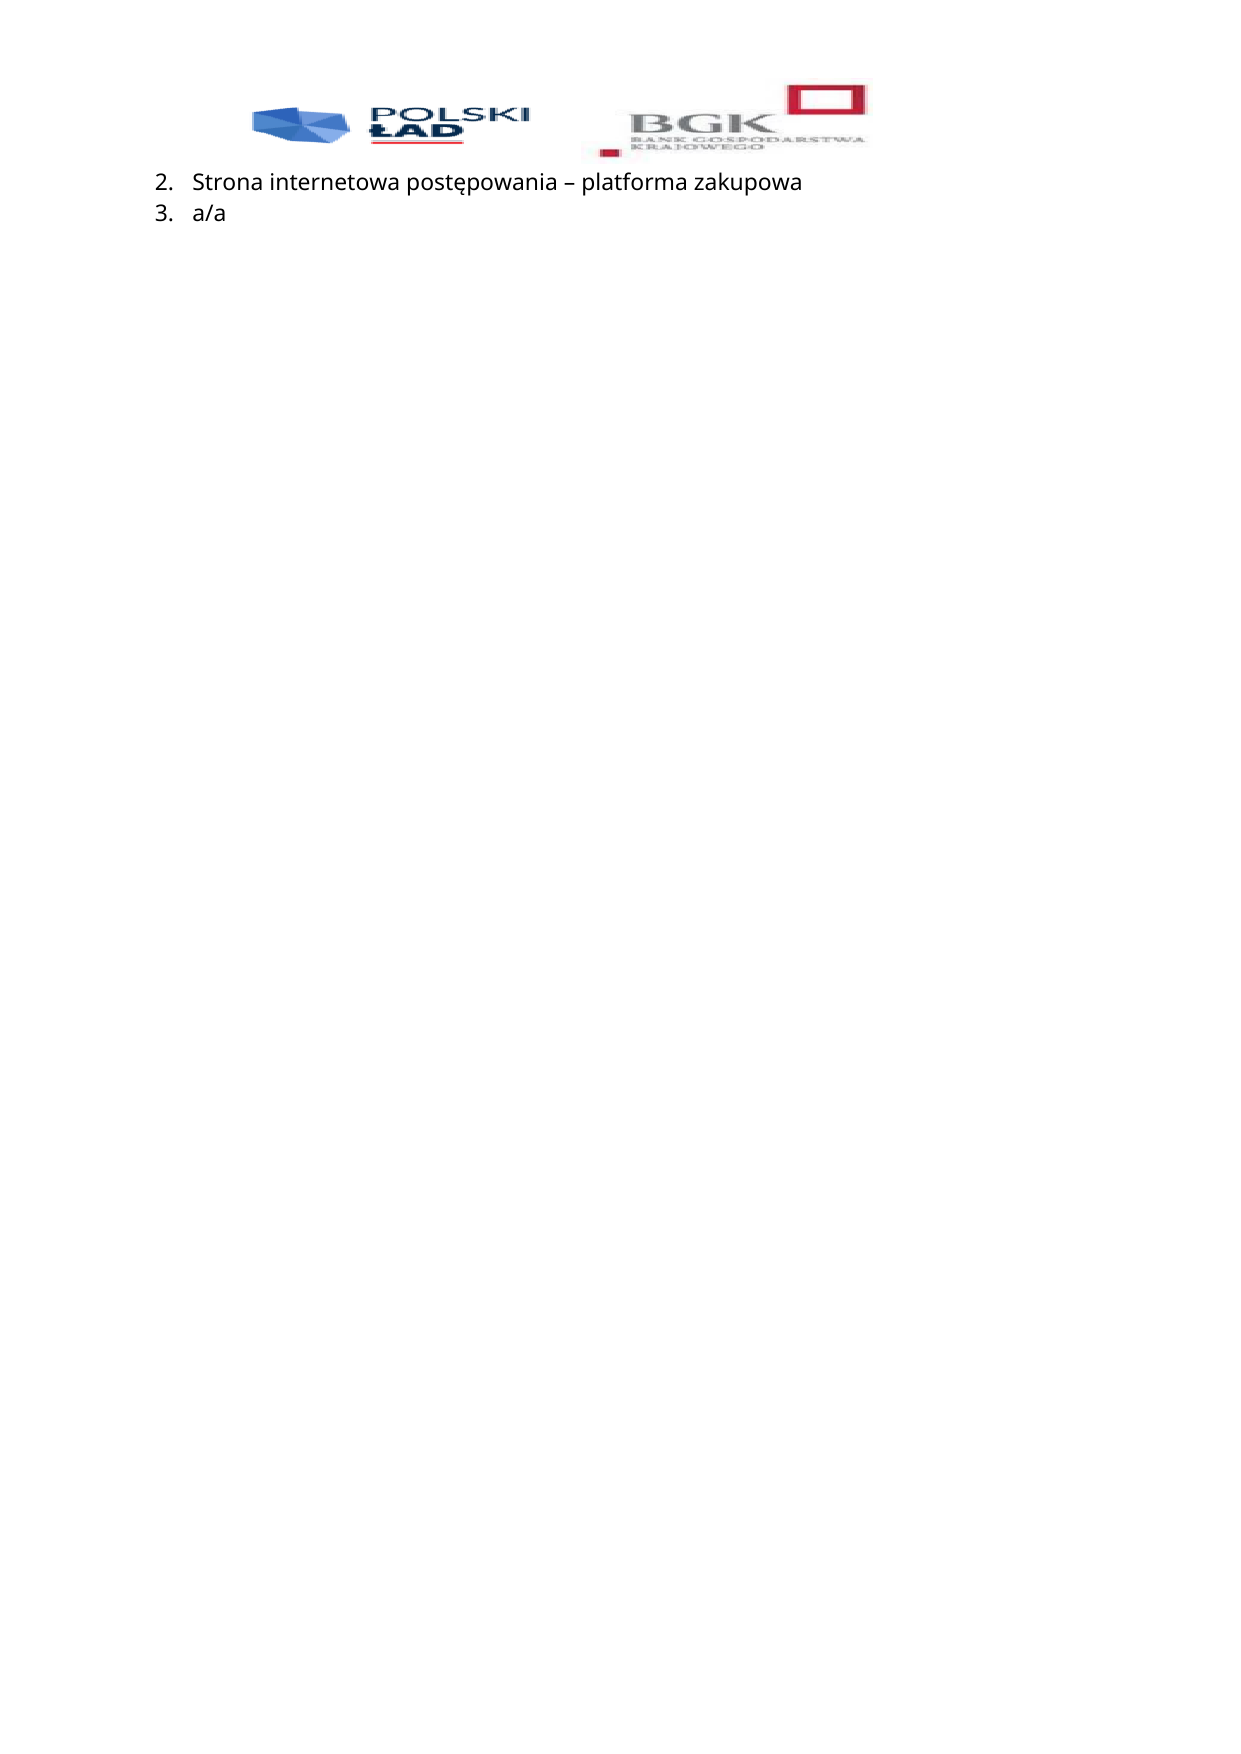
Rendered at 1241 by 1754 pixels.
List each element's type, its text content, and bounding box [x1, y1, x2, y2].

list Strona internetowa postępowania – platforma zakupowa [154, 166, 1004, 197]
picture [147, 73, 959, 167]
list a/a [154, 197, 1004, 229]
